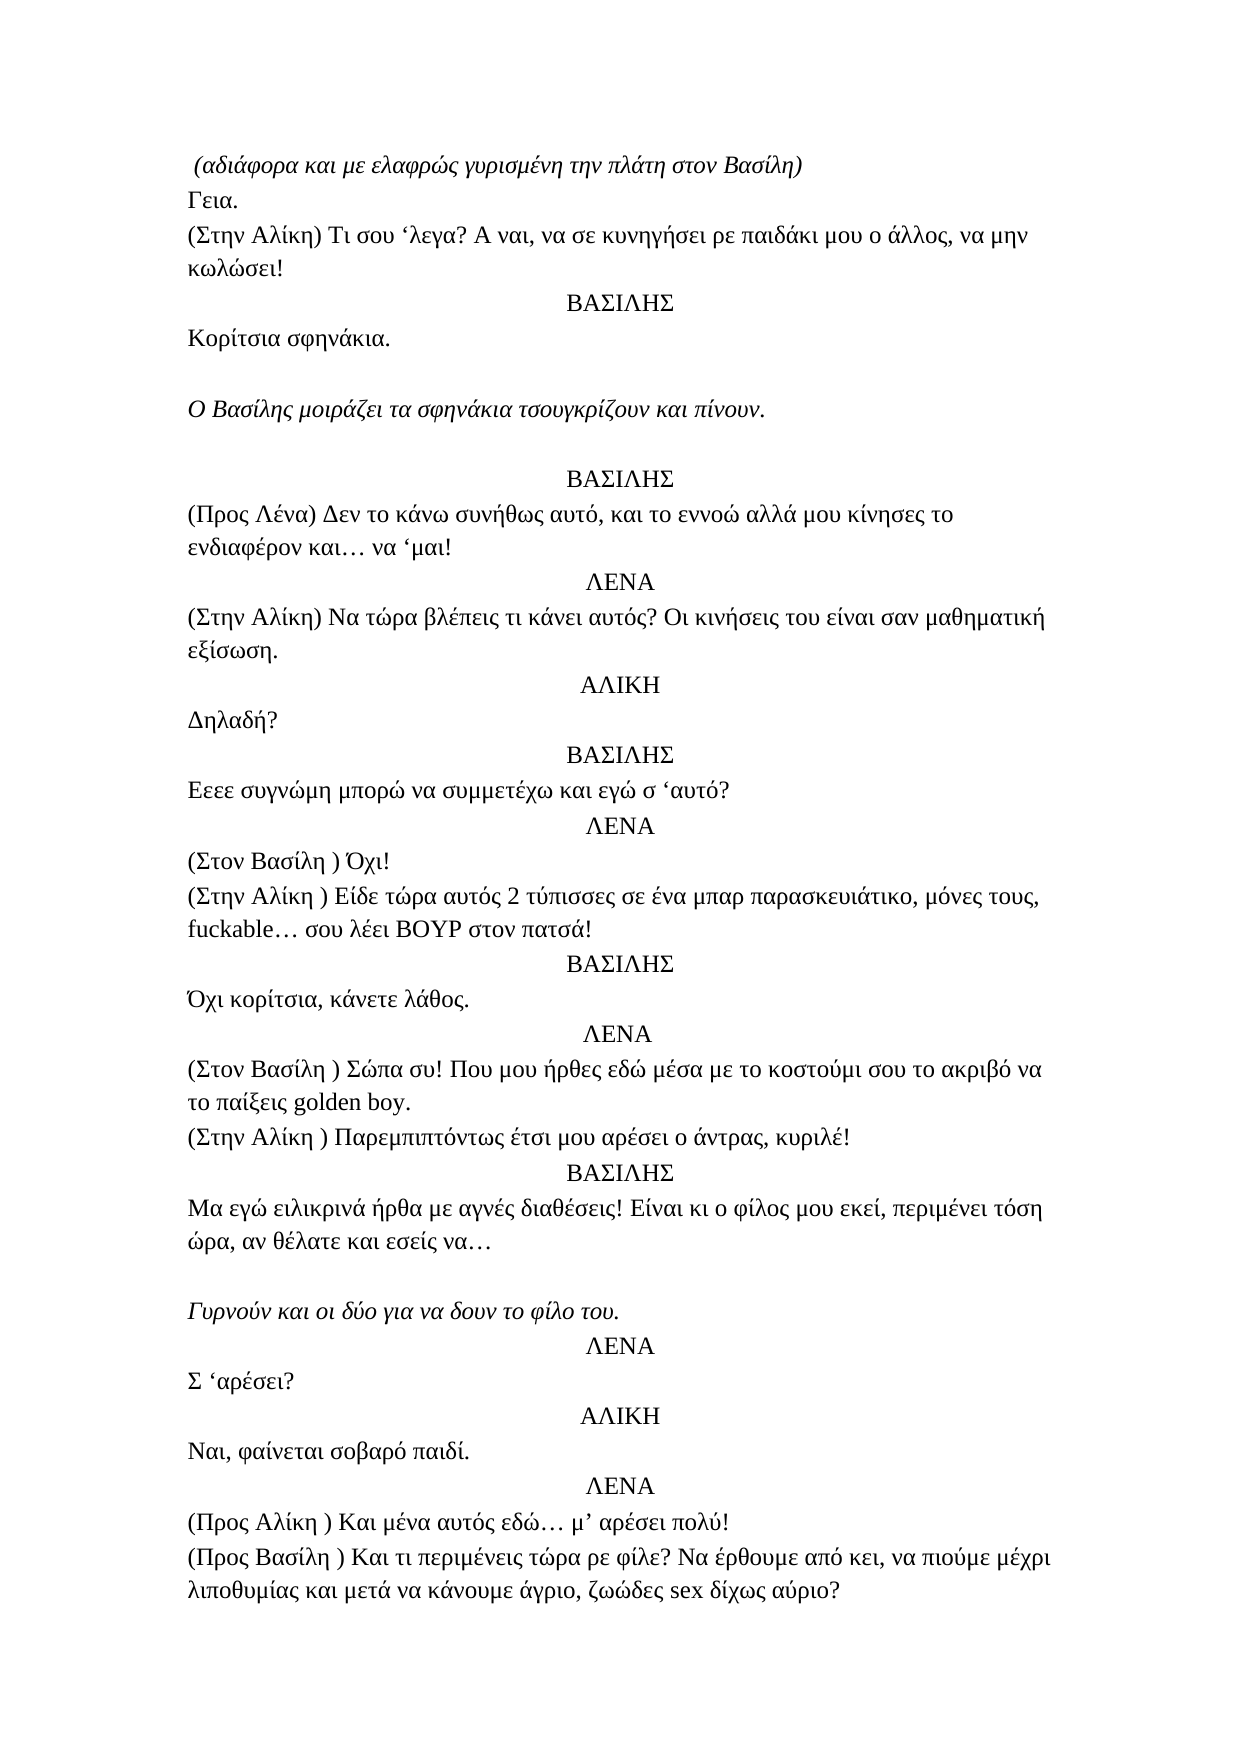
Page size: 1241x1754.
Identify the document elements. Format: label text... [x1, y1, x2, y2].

text (Στην Αλίκη ) Είδε τώρα αυτός 2 τύπισσες σε ένα μπαρ παρασκευιάτικο, μόνες τους, fuckable… σου λέει ΒΟΥΡ στον πατσά! [187, 881, 1053, 943]
text (Στην Αλίκη ) Παρεμπιπτόντως έτσι μου αρέσει ο άντρας, κυριλέ! [187, 1122, 1053, 1151]
text (Προς Αλίκη ) Και μένα αυτός εδώ… μ’ αρέσει πολύ! [187, 1507, 1053, 1535]
text ΛΕΝΑ [187, 811, 1053, 839]
text ΒΑΣΙΛΗΣ [187, 464, 1053, 493]
text Ναι, φαίνεται σοβαρό παιδί. [187, 1436, 1053, 1465]
text Κορίτσια σφηνάκια. [187, 323, 1053, 352]
text Δηλαδή? [187, 705, 1053, 734]
text ΛΕΝΑ [187, 567, 1053, 596]
text ΛΕΝΑ [187, 1019, 1053, 1048]
text (Στον Βασίλη ) Σώπα συ! Που μου ήρθες εδώ μέσα με το κοστούμι σου το ακριβό να το παίξεις golden boy. [187, 1054, 1053, 1116]
text Σ ‘αρέσει? [187, 1366, 1053, 1395]
text (Στον Βασίλη ) Όχι! [187, 846, 1053, 874]
text ΛΕΝΑ [187, 1471, 1053, 1500]
text ΑΛΙΚΗ [187, 670, 1053, 699]
text (Στην Αλίκη) Να τώρα βλέπεις τι κάνει αυτός? Οι κινήσεις του είναι σαν μαθηματική εξίσωση. [187, 602, 1053, 664]
text ΒΑΣΙΛΗΣ [187, 288, 1053, 317]
text (αδιάφορα και με ελαφρώς γυρισμένη την πλάτη στον Βασίλη) [187, 150, 1053, 179]
text ΒΑΣΙΛΗΣ [187, 741, 1053, 769]
text Γυρνούν και οι δύο για να δουν το φίλο του. [187, 1296, 1053, 1325]
text ΒΑΣΙΛΗΣ [187, 949, 1053, 978]
text Μα εγώ ειλικρινά ήρθα με αγνές διαθέσεις! Είναι κι ο φίλος μου εκεί, περιμένει τόση ώρα, αν θέλατε και εσείς να… [187, 1193, 1053, 1254]
text ΑΛΙΚΗ [187, 1401, 1053, 1430]
text Γεια. [187, 185, 1053, 214]
text ΛΕΝΑ [187, 1331, 1053, 1360]
text Όχι κορίτσια, κάνετε λάθος. [187, 984, 1053, 1013]
text (Προς Βασίλη ) Και τι περιμένεις τώρα ρε φίλε? Να έρθουμε από κει, να πιούμε μέχρι λιποθυμίας και μετά να κάνουμε άγριο, ζωώδες sex δίχως αύριο? [187, 1542, 1053, 1603]
text (Στην Αλίκη) Τι σου ‘λεγα? Α ναι, να σε κυνηγήσει ρε παιδάκι μου ο άλλος, να μην κωλώσει! [187, 220, 1053, 282]
text Ο Βασίλης μοιράζει τα σφηνάκια τσουγκρίζουν και πίνουν. [187, 394, 1053, 422]
text ΒΑΣΙΛΗΣ [187, 1158, 1053, 1186]
text (Προς Λένα) Δεν το κάνω συνήθως αυτό, και το εννοώ αλλά μου κίνησες το ενδιαφέρον και… να ‘μαι! [187, 499, 1053, 561]
text Εεεε συγνώμη μπορώ να συμμετέχω και εγώ σ ‘αυτό? [187, 776, 1053, 804]
